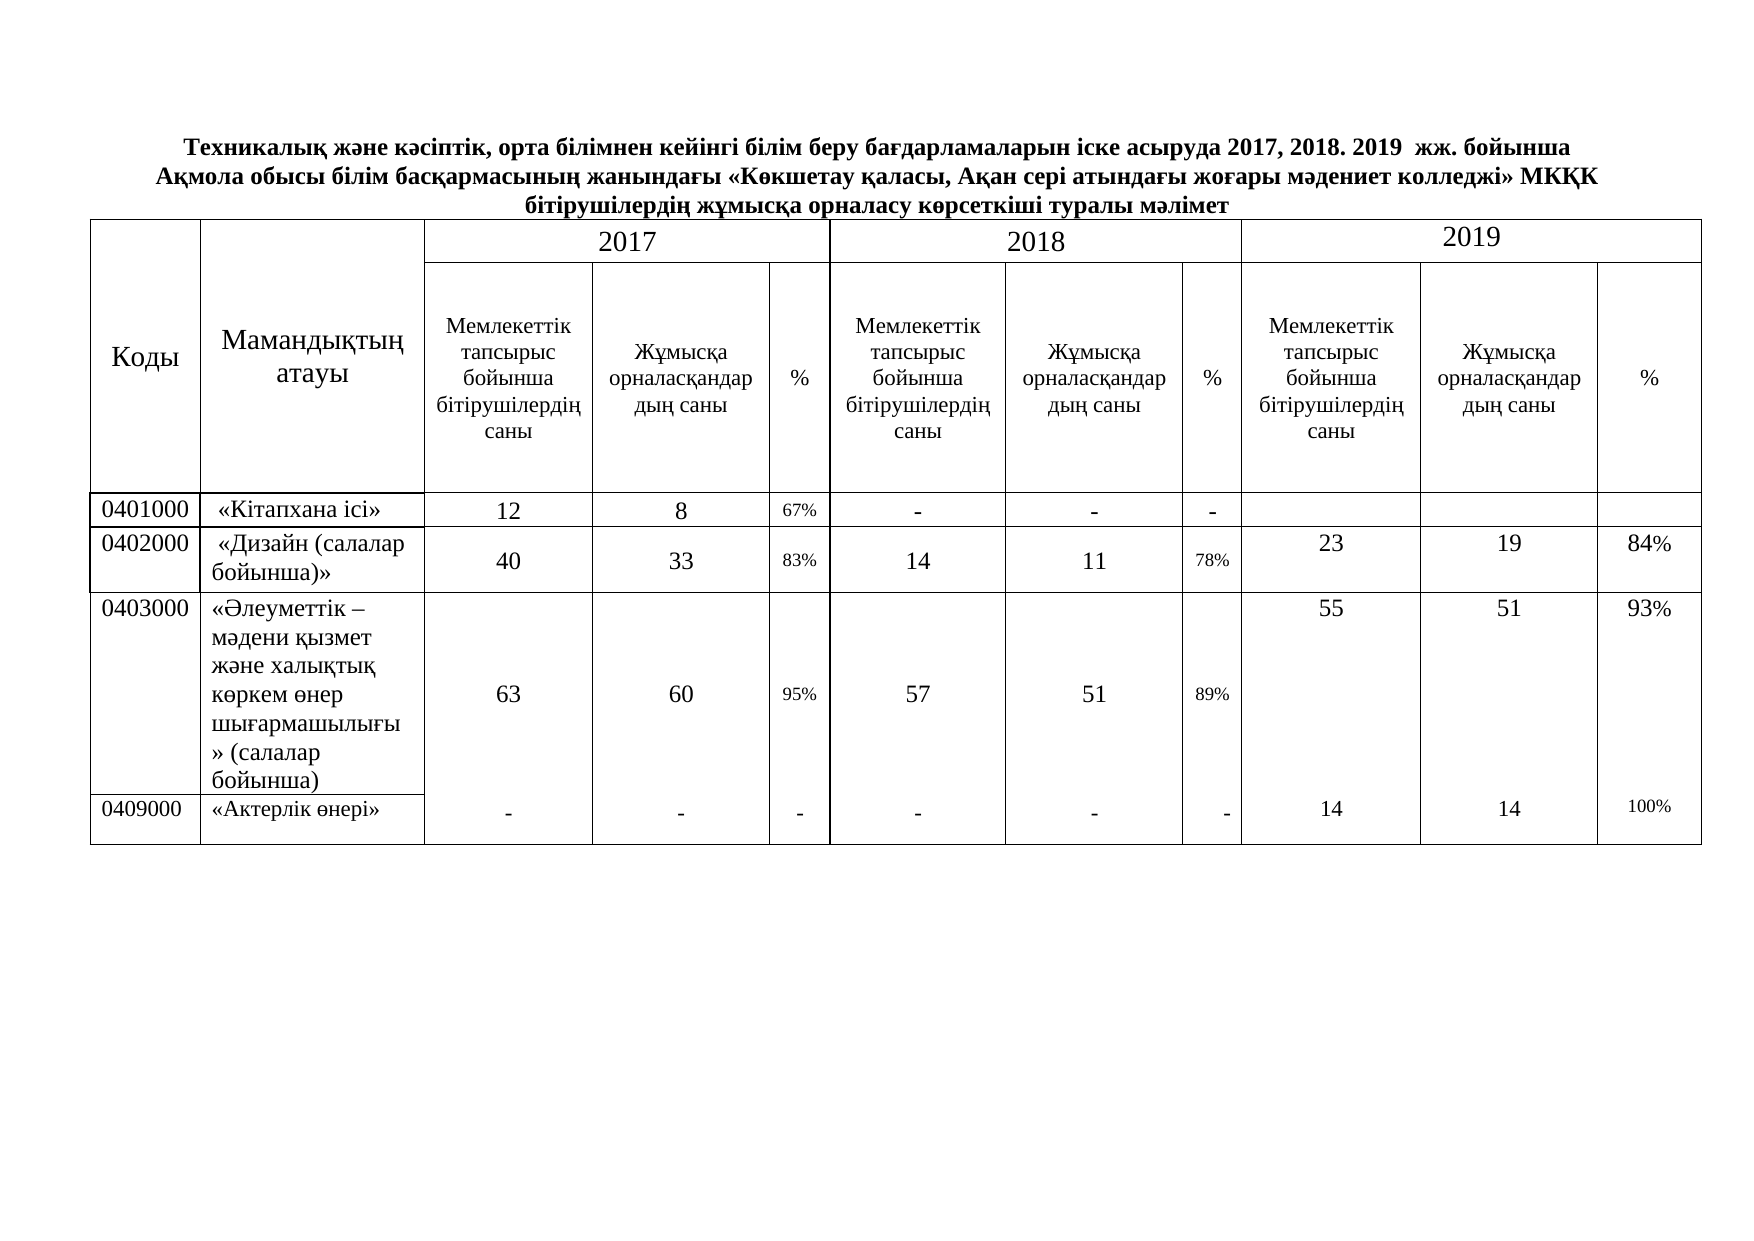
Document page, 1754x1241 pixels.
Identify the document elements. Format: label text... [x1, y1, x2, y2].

table_cell Мемлекеттік тапсырыс бойынша бітірушілердің саны [1242, 263, 1420, 492]
table_cell 0402000 [91, 528, 199, 592]
table_cell - [1183, 493, 1241, 526]
table_cell Жұмысқа орналасқандардың саны [1006, 263, 1182, 492]
table_cell «Кітапхана ісі» [201, 494, 424, 526]
table_cell 23 [1242, 527, 1420, 592]
table_cell - [1006, 794, 1182, 844]
table_cell 100% [1598, 794, 1701, 844]
table_cell 19 [1421, 527, 1597, 592]
text Техникалық және кәсіптік, орта білімнен кейінгі білім беру бағдарламаларын іске асыруда 2017, 2018. 2019 жж. бойынша [118, 132, 1636, 161]
text Ақмола обысы білім басқармасының жанындағы «Көкшетау қаласы, Ақан сері атындағы жоғары мәдениет колледжі» МКҚК бітірушілердің жұмысқа орналасу көрсеткіші туралы мәлімет [118, 161, 1636, 218]
table_cell 83% [770, 527, 829, 592]
table_cell 89% [1183, 593, 1241, 794]
table_cell 84% [1598, 527, 1701, 592]
table_cell [1242, 493, 1420, 526]
table_cell «Дизайн (салалар бойынша)» [201, 528, 424, 592]
table_cell - [593, 794, 769, 844]
table_cell Жұмысқа орналасқандардың саны [1421, 263, 1597, 492]
table_cell % [1183, 263, 1241, 492]
table_cell - [1183, 794, 1241, 844]
table_cell 11 [1006, 527, 1182, 592]
table_cell 0403000 [91, 593, 200, 794]
table_cell 55 [1242, 593, 1420, 794]
table_cell 8 [593, 493, 769, 526]
table_cell 60 [593, 593, 769, 794]
table_cell - [831, 493, 1005, 526]
table_cell 78% [1183, 527, 1241, 592]
table_cell 0409000 [91, 795, 200, 844]
table_cell 67% [770, 493, 829, 526]
table_cell «Әлеуметтік – мәдени қызмет және халықтық көркем өнер шығармашылығы» (салалар бойынша) [201, 593, 424, 794]
table_header 2019 [1242, 220, 1701, 262]
table_cell 51 [1421, 593, 1597, 794]
table_cell 57 [831, 593, 1005, 794]
table_header 2017 [425, 220, 829, 262]
table_cell 14 [1421, 794, 1597, 844]
table_cell Мемлекеттік тапсырыс бойынша бітірушілердің саны [425, 263, 592, 492]
table_cell 40 [425, 527, 592, 592]
table_cell 63 [425, 593, 592, 794]
table_cell 0401000 [91, 494, 199, 526]
table_cell - [425, 794, 592, 844]
table_cell - [831, 794, 1005, 844]
table_cell 14 [831, 527, 1005, 592]
table_cell Жұмысқа орналасқандардың саны [593, 263, 769, 492]
table_cell % [1598, 263, 1701, 492]
table_cell 93% [1598, 593, 1701, 794]
table_cell 12 [425, 493, 592, 526]
table_header 2018 [831, 220, 1241, 262]
table_cell 95% [770, 593, 829, 794]
table_cell Мемлекеттік тапсырыс бойынша бітірушілердің саны [831, 263, 1005, 492]
table_cell «Актерлік өнері» [201, 795, 424, 844]
table_header Мамандықтың атауы [201, 220, 424, 492]
table_cell [1421, 493, 1597, 526]
table_cell - [770, 794, 829, 844]
table_cell 33 [593, 527, 769, 592]
table_cell [1598, 493, 1701, 526]
table_cell 14 [1242, 794, 1420, 844]
table_cell - [1006, 493, 1182, 526]
table_cell 51 [1006, 593, 1182, 794]
table_header Коды [91, 220, 200, 492]
table_cell % [770, 263, 829, 492]
